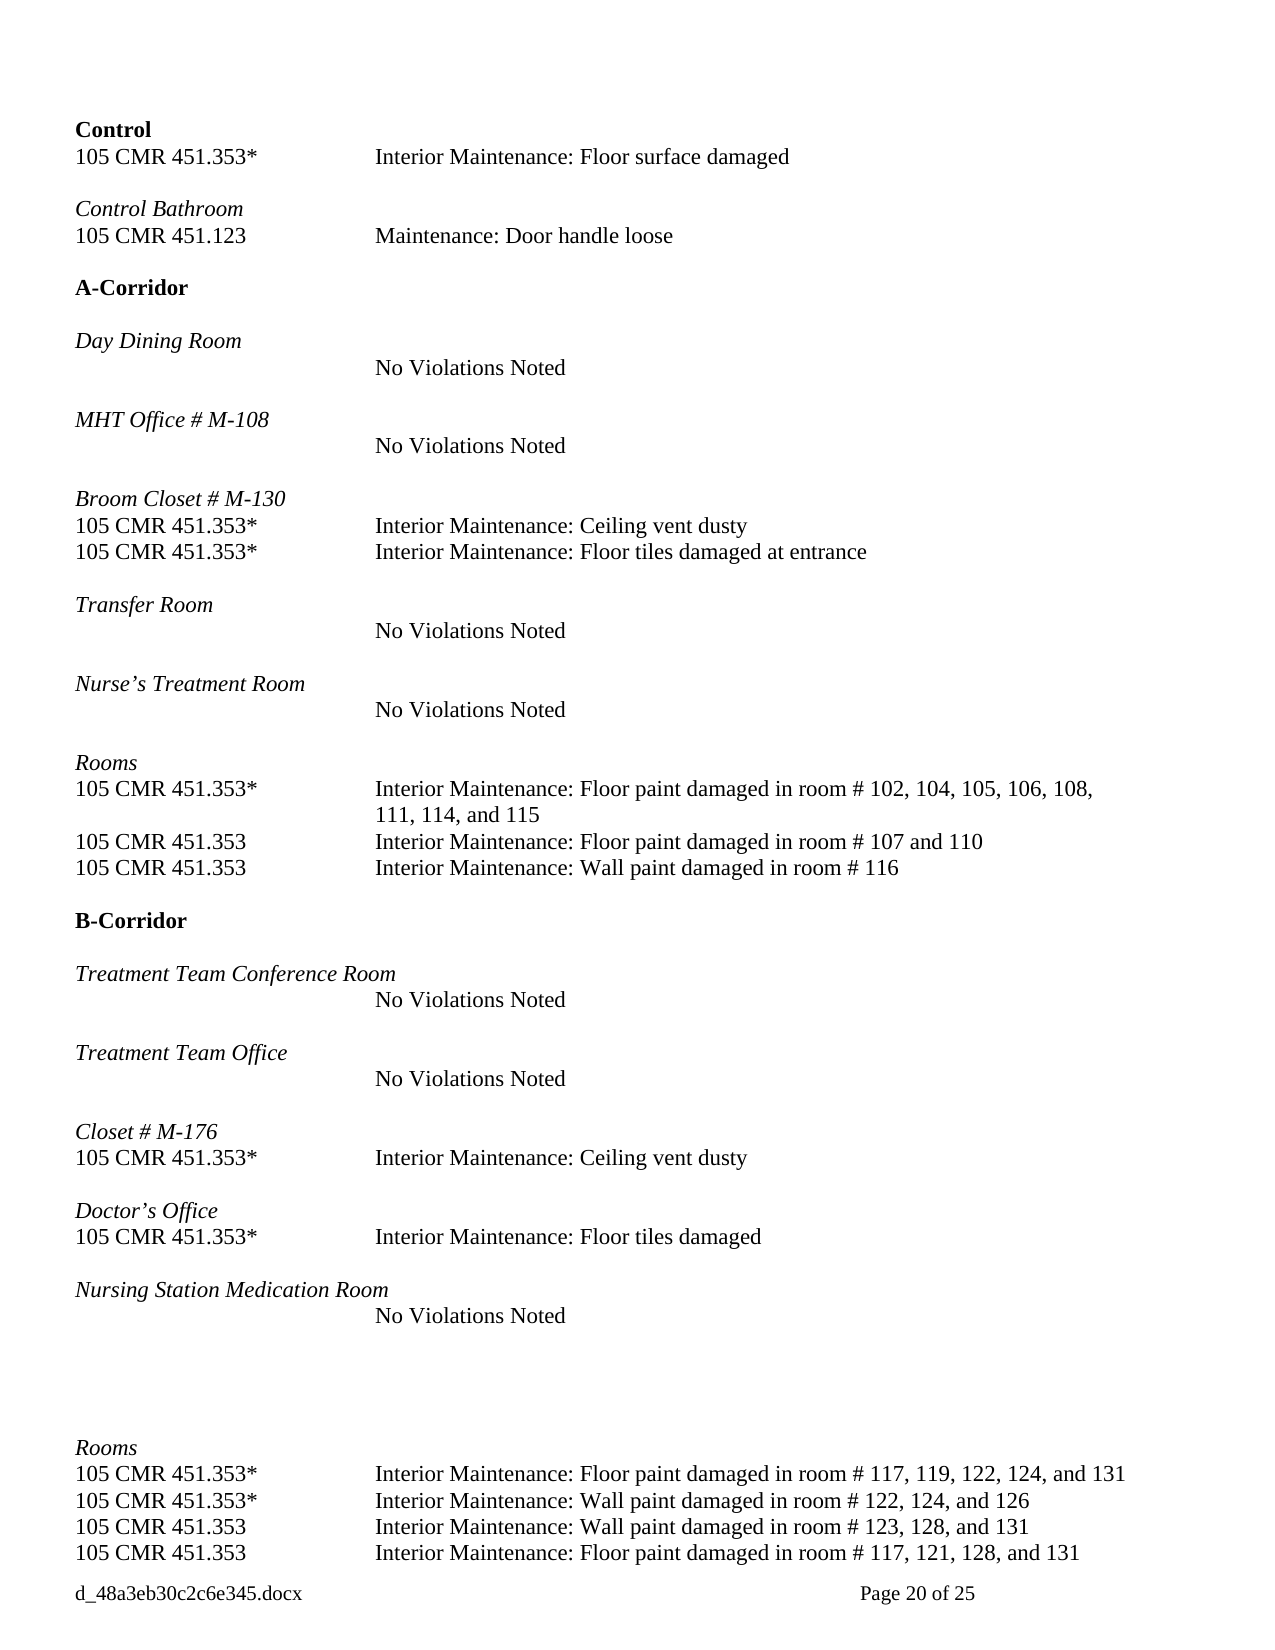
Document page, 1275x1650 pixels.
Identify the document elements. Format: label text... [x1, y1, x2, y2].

text Control Bathroom [75, 195, 1200, 222]
text Day Dining Room [75, 327, 1200, 353]
text 105 CMR 451.353* Interior Maintenance: Floor paint damaged in room # 117, 119, 122, 124, and 131 [75, 1460, 1200, 1487]
text No Violations Noted [75, 1302, 1200, 1329]
text 105 CMR 451.353 Interior Maintenance: Floor paint damaged in room # 117, 121, 128, and 131 [75, 1539, 1200, 1566]
text 105 CMR 451.353 Interior Maintenance: Wall paint damaged in room # 116 [75, 854, 1200, 881]
text 105 CMR 451.353* Interior Maintenance: Ceiling vent dusty [75, 512, 1200, 538]
text No Violations Noted [75, 986, 1200, 1012]
text Doctor’s Office [75, 1197, 1200, 1223]
text Transfer Room [75, 591, 1200, 617]
text No Violations Noted [75, 696, 1200, 722]
text B-Corridor [75, 907, 1200, 933]
text 105 CMR 451.353 Interior Maintenance: Floor paint damaged in room # 107 and 110 [75, 828, 1200, 854]
text Closet # M-176 [75, 1118, 1200, 1144]
text Control [75, 116, 1200, 143]
text Treatment Team Office [75, 1039, 1200, 1065]
text Nurse’s Treatment Room [75, 670, 1200, 696]
text Treatment Team Conference Room [75, 960, 1200, 986]
text 105 CMR 451.353* Interior Maintenance: Ceiling vent dusty [75, 1144, 1200, 1171]
text Nursing Station Medication Room [75, 1276, 1200, 1302]
text 105 CMR 451.123 Maintenance: Door handle loose [75, 222, 1200, 248]
text MHT Office # M-108 [75, 406, 1200, 433]
text No Violations Noted [75, 353, 1200, 380]
text 105 CMR 451.353* Interior Maintenance: Floor tiles damaged at entrance [75, 538, 1200, 564]
text 105 CMR 451.353* Interior Maintenance: Floor surface damaged [75, 143, 1200, 169]
text 105 CMR 451.353* Interior Maintenance: Floor paint damaged in room # 102, 104, 105, 106, 108, [75, 775, 1200, 802]
text A-Corridor [75, 274, 1200, 301]
text No Violations Noted [75, 433, 1200, 459]
text No Violations Noted [75, 1065, 1200, 1091]
text 111, 114, and 115 [75, 802, 1200, 828]
text 105 CMR 451.353* Interior Maintenance: Floor tiles damaged [75, 1223, 1200, 1249]
text Rooms [75, 749, 1200, 775]
text Broom Closet # M-130 [75, 485, 1200, 512]
text 105 CMR 451.353* Interior Maintenance: Wall paint damaged in room # 122, 124, and 126 [75, 1487, 1200, 1513]
text Rooms [75, 1434, 1200, 1460]
text No Violations Noted [75, 617, 1200, 643]
text 105 CMR 451.353 Interior Maintenance: Wall paint damaged in room # 123, 128, and 131 [75, 1513, 1200, 1539]
